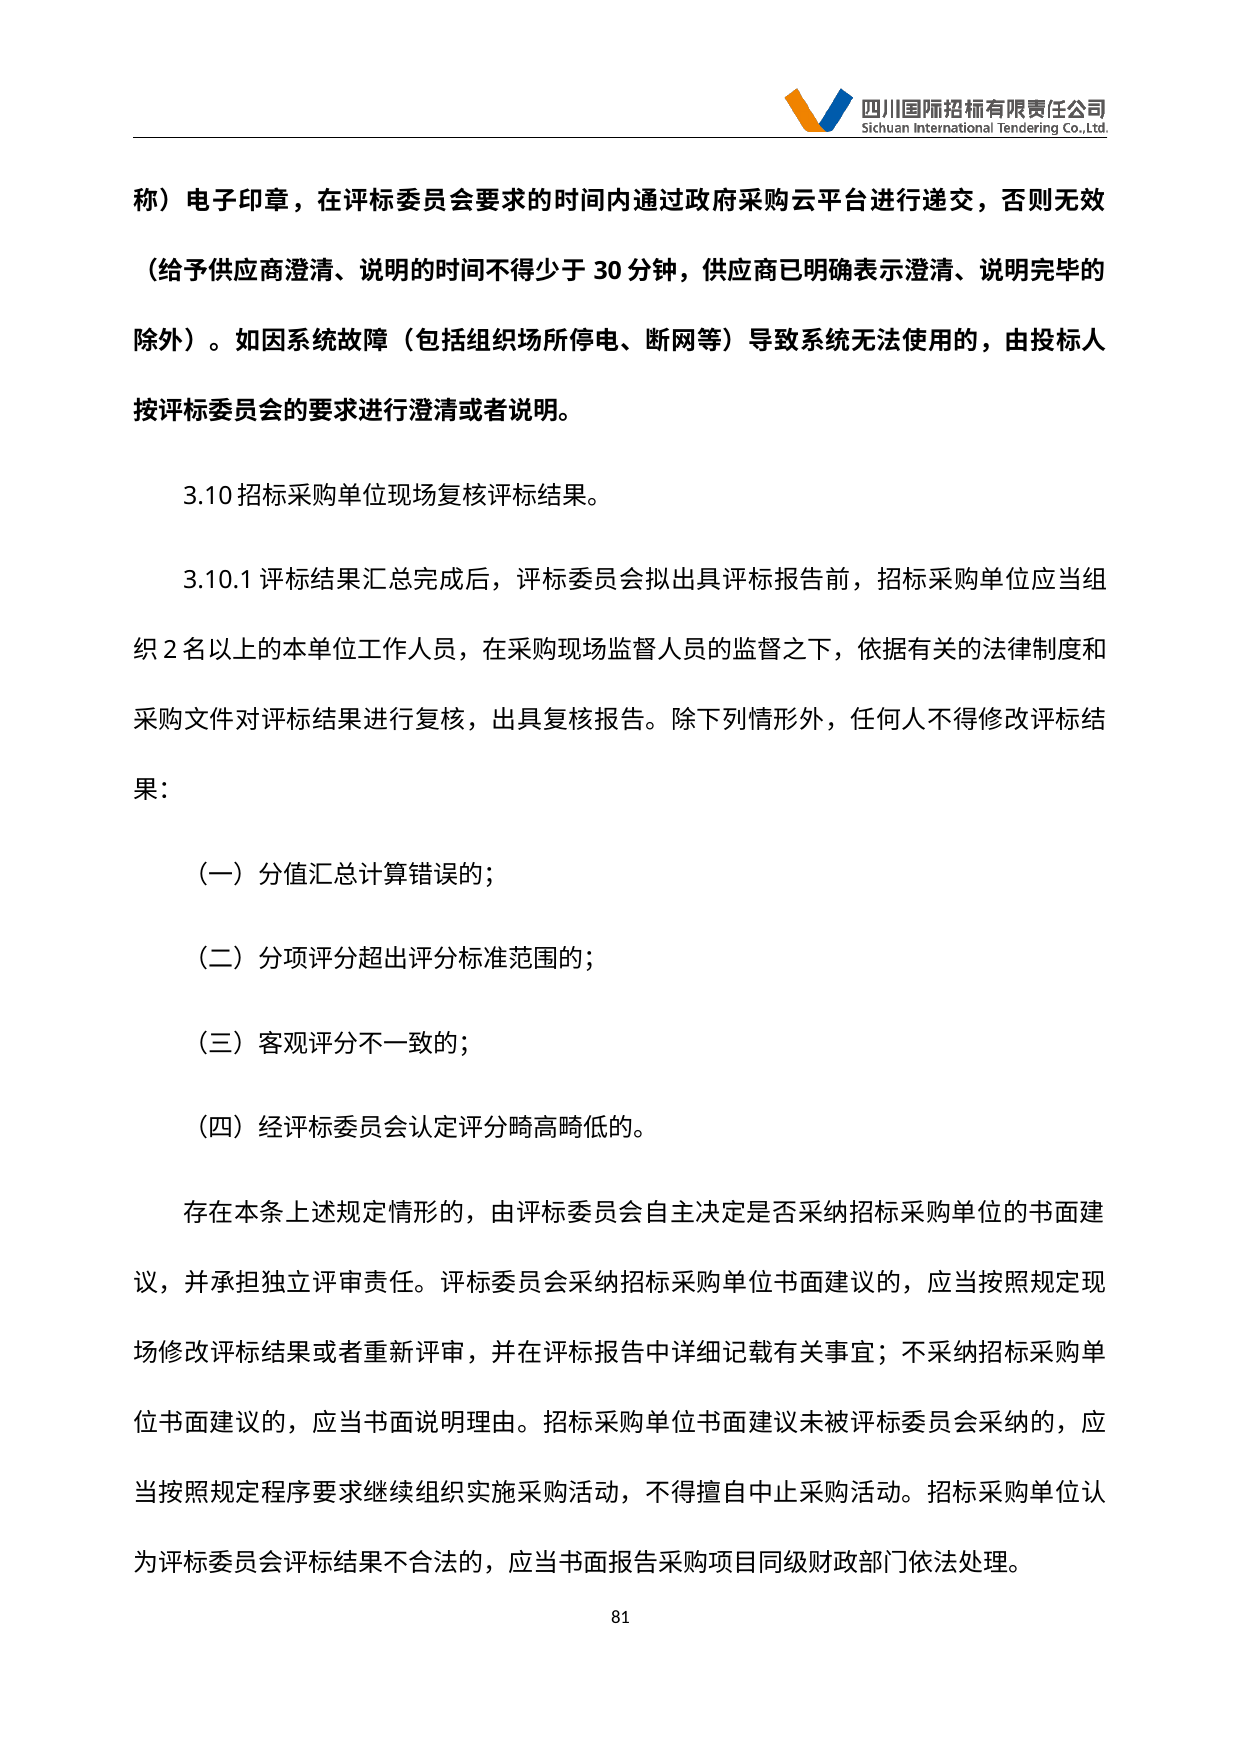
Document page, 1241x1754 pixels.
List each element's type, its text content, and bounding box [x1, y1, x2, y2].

text （三）客观评分不一致的； [133, 1009, 1107, 1074]
text （一）分值汇总计算错误的； [133, 840, 1107, 905]
text 3.10招标采购单位现场复核评标结果。 [133, 461, 1107, 526]
text 存在本条上述规定情形的，由评标委员会自主决定是否采纳招标采购单位的书面建议，并承担独立评审责任。评标委员会采纳招标采购单位书面建议的，应当按照规定现场修改评标结果或者重新评审，并在评标报告中详细记载有关事宜；不采纳招标采购单位书面建议的，应当书面说明理由。招标采购单位书面建议未被评标委员会采纳的，应当按照规定程序要求继续组织实施采购活动，不得擅自中止采购活动。招标采购单位认为评标委员会评标结果不合法的，应当书面报告采购项目同级财政部门依法处理。 [133, 1178, 1107, 1593]
text （四）经评标委员会认定评分畸高畸低的。 [133, 1093, 1107, 1158]
text 3.10.1评标结果汇总完成后，评标委员会拟出具评标报告前，招标采购单位应当组织2名以上的本单位工作人员，在采购现场监督人员的监督之下，依据有关的法律制度和采购文件对评标结果进行复核，出具复核报告。除下列情形外，任何人不得修改评标结果： [133, 545, 1107, 821]
text （二）分项评分超出评分标准范围的； [133, 924, 1107, 989]
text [133, 166, 1107, 441]
picture [784, 88, 1108, 135]
